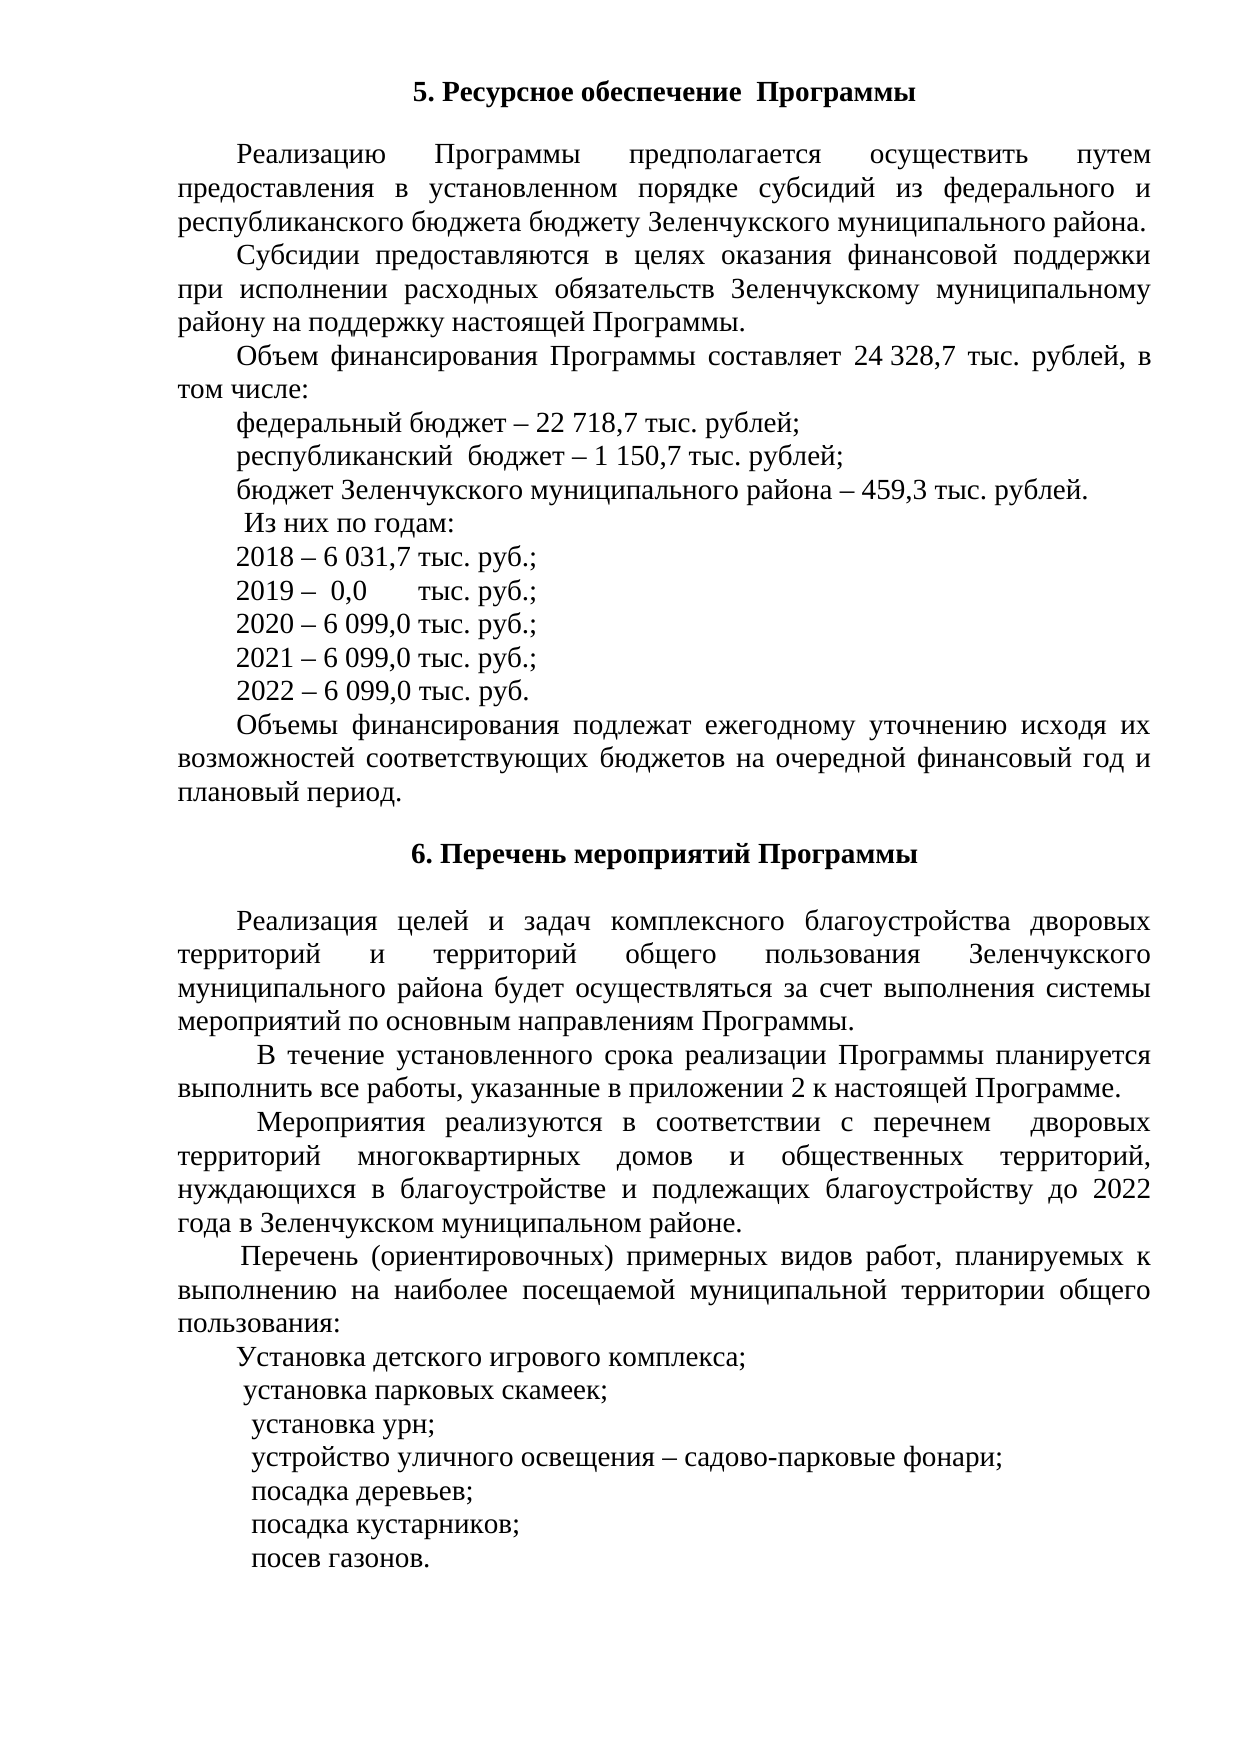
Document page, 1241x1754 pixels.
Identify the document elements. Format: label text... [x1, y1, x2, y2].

text посадка кустарников; [177, 1507, 1152, 1540]
text 5. Ресурсное обеспечение Программы [177, 74, 1152, 107]
text бюджет Зеленчукского муниципального района – 459,3 тыс. рублей. [177, 472, 1152, 506]
text Перечень (ориентировочных) примерных видов работ, планируемых к выполнению на наиболее посещаемой муниципальной территории общего пользования: [177, 1238, 1152, 1339]
text республиканский бюджет – 1 150,7 тыс. рублей; [177, 438, 1152, 472]
text посадка деревьев; [177, 1473, 1152, 1507]
text посев газонов. [177, 1540, 1152, 1574]
text Установка детского игрового комплекса; [177, 1339, 1152, 1372]
text установка парковых скамеек; [177, 1372, 1152, 1406]
text 2019 – 0,0 тыс. руб.; [177, 573, 1152, 606]
text федеральный бюджет – 22 718,7 тыс. рублей; [177, 405, 1152, 438]
text Реализацию Программы предполагается осуществить путем предоставления в установленном порядке субсидий из федерального и республиканского бюджета бюджету Зеленчукского муниципального района. [177, 137, 1152, 237]
text Субсидии предоставляются в целях оказания финансовой поддержки при исполнении расходных обязательств Зеленчукскому муниципальному району на поддержку настоящей Программы. [177, 237, 1152, 338]
text 2022 – 6 099,0 тыс. руб. [177, 673, 1152, 707]
text 2018 – 6 031,7 тыс. руб.; [177, 539, 1152, 573]
text Мероприятия реализуются в соответствии с перечнем дворовых территорий многоквартирных домов и общественных территорий, нуждающихся в благоустройстве и подлежащих благоустройству до 2022 года в Зеленчукском муниципальном районе. [177, 1104, 1152, 1238]
text установка урн; [177, 1406, 1152, 1439]
text 2021 – 6 099,0 тыс. руб.; [177, 640, 1152, 673]
text 2020 – 6 099,0 тыс. руб.; [177, 606, 1152, 640]
text В течение установленного срока реализации Программы планируется выполнить все работы, указанные в приложении 2 к настоящей Программе. [177, 1037, 1152, 1104]
text 6. Перечень мероприятий Программы [177, 836, 1152, 869]
text Из них по годам: [177, 506, 1152, 539]
text устройство уличного освещения – садово-парковые фонари; [177, 1439, 1152, 1473]
text Объем финансирования Программы составляет 24 328,7 тыс. рублей, в том числе: [177, 338, 1152, 405]
text Реализация целей и задач комплексного благоустройства дворовых территорий и территорий общего пользования Зеленчукского муниципального района будет осуществляться за счет выполнения системы мероприятий по основным направлениям Программы. [177, 903, 1152, 1037]
text Объемы финансирования подлежат ежегодному уточнению исходя их возможностей соответствующих бюджетов на очередной финансовый год и плановый период. [177, 707, 1152, 807]
